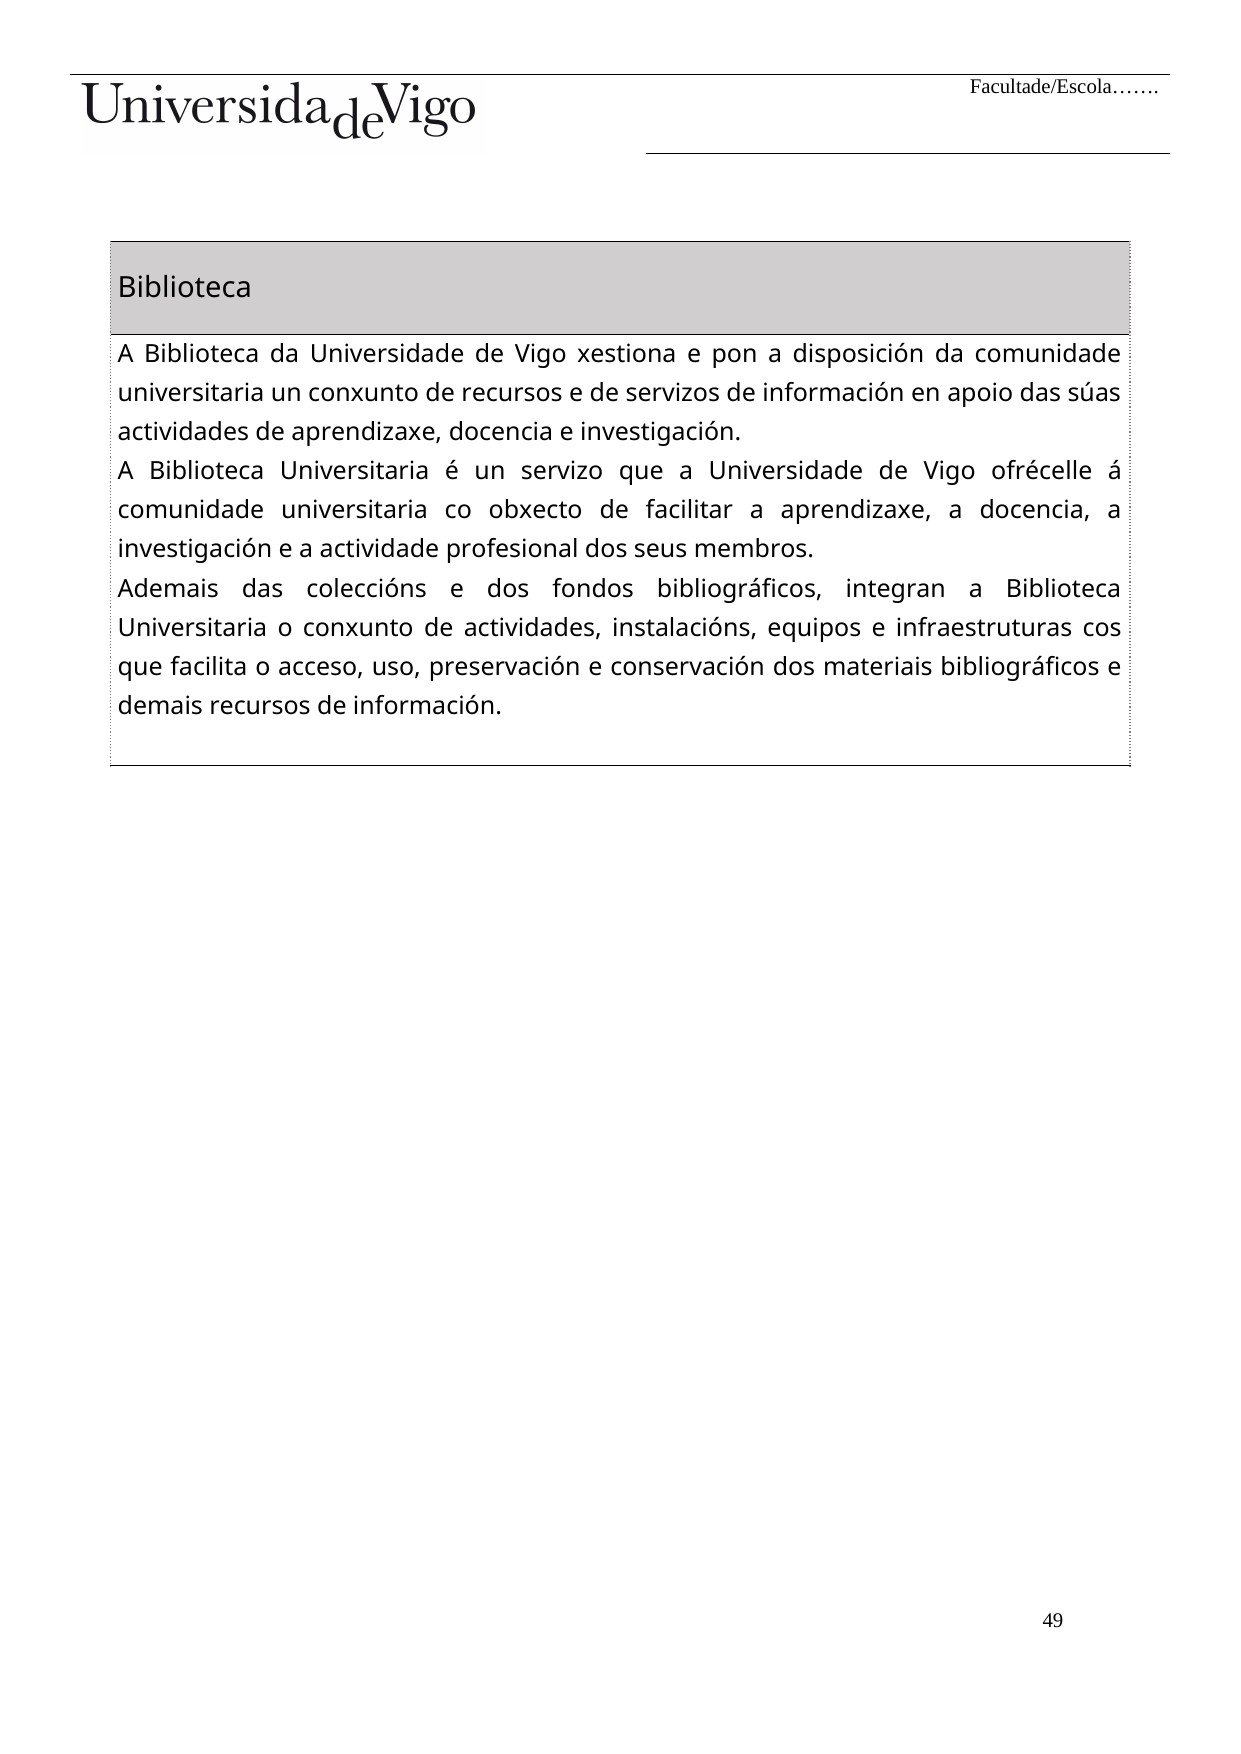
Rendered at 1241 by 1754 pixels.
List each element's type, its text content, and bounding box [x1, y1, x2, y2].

picture [81, 80, 487, 153]
table_header Biblioteca [110, 242, 1130, 334]
table_cell A Biblioteca da Universidade de Vigo xestiona e pon a disposición da comunidade universitaria un conxunto de recursos e de servizos de información en apoio das súas actividades de aprendizaxe, docencia e investigación. A Biblioteca Universitaria é un servizo que a Universidade de Vigo ofrécelle á comunidade universitaria co obxecto de facilitar a aprendizaxe, a docencia, a investigación e a actividade profesional dos seus membros. Ademais das coleccións e dos fondos bibliográficos, integran a Biblioteca Universitaria o conxunto de actividades, instalacións, equipos e infraestruturas cos que facilita o acceso, uso, preservación e conservación dos materiais bibliográficos e demais recursos de información. [110, 334, 1130, 765]
